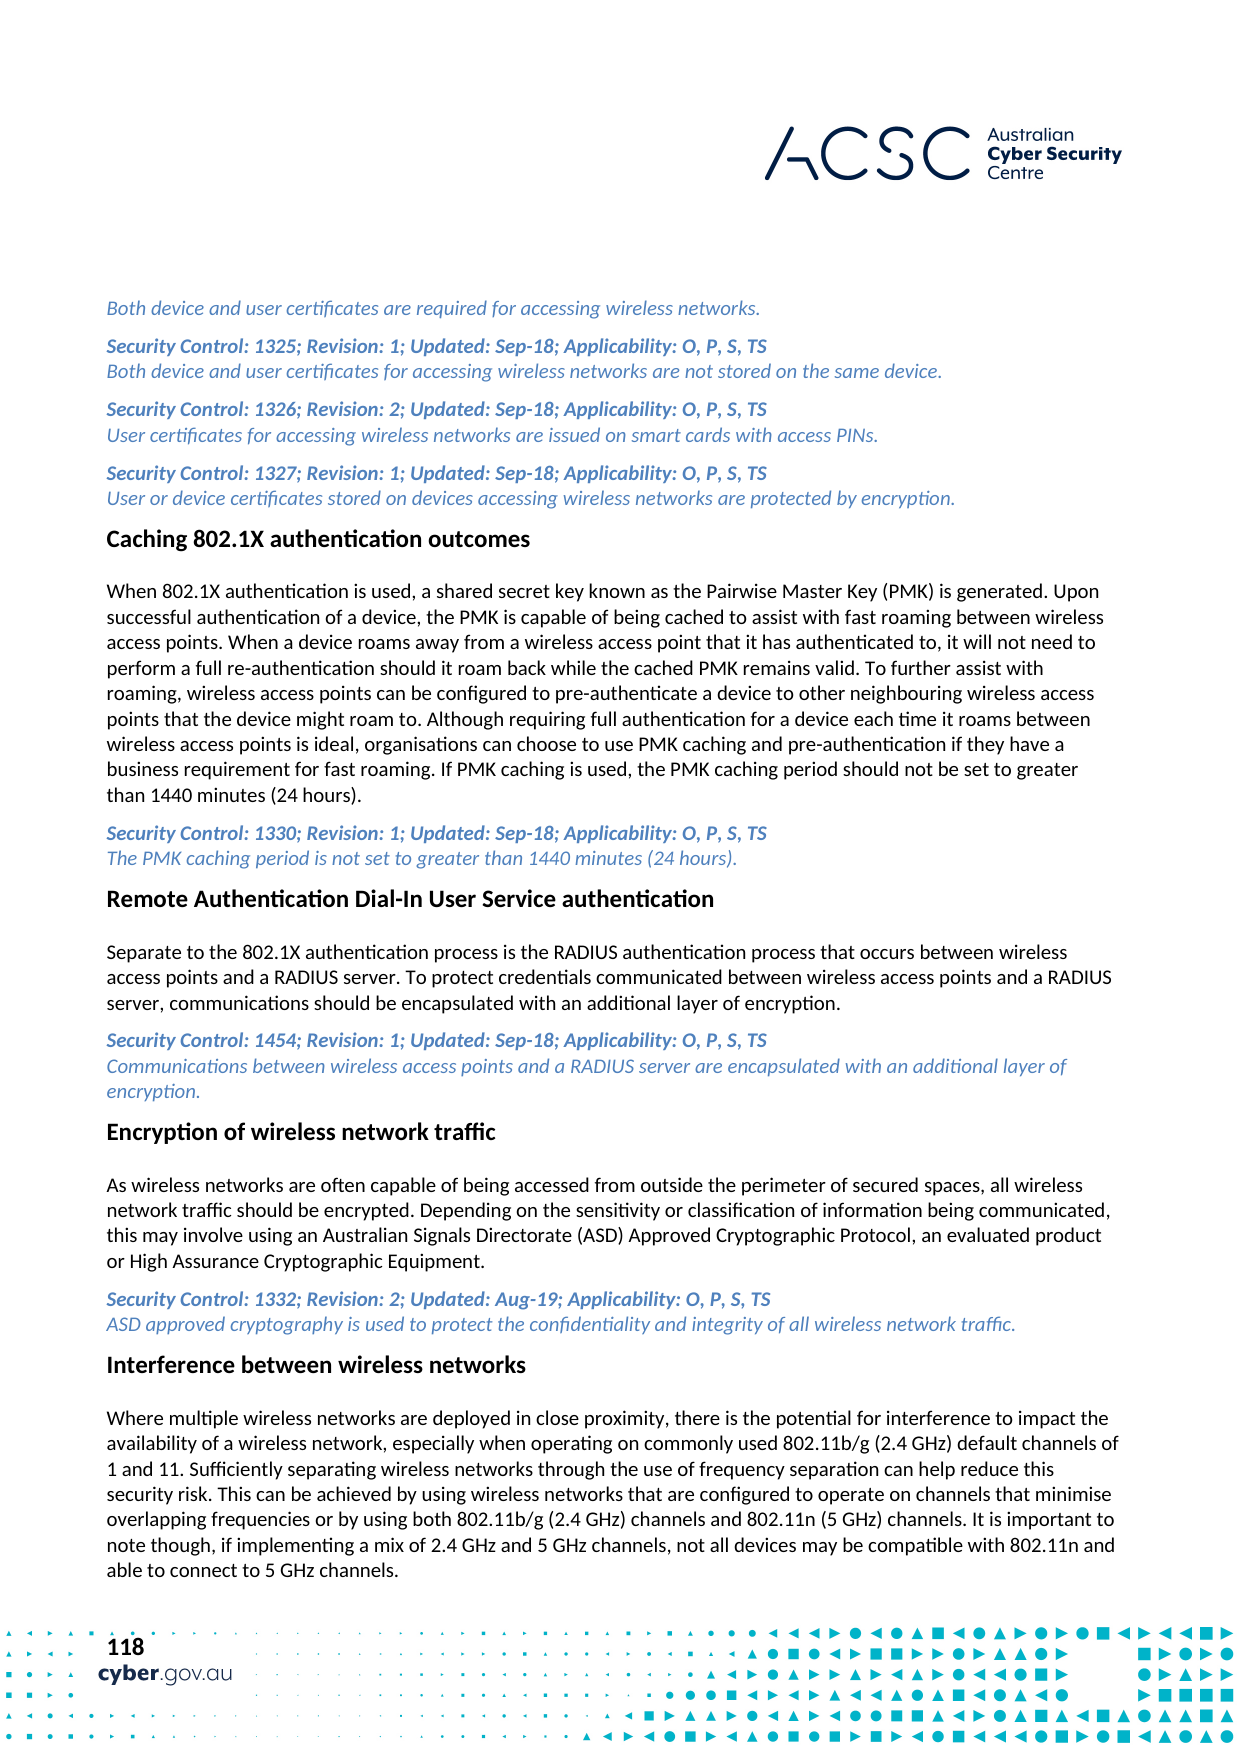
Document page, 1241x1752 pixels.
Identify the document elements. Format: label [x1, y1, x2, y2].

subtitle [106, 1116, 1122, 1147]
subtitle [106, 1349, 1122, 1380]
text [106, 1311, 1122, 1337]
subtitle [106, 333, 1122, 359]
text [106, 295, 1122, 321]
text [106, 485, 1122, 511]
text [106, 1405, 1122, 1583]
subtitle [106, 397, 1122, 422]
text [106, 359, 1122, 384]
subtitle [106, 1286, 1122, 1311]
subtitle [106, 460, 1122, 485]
picture [0, 0, 1240, 317]
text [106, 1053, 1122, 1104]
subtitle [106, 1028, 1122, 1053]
picture [0, 1624, 1237, 1747]
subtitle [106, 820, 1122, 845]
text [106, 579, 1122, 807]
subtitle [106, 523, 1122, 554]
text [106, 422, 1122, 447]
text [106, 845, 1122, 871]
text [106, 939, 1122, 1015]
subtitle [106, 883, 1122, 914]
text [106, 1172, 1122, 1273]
